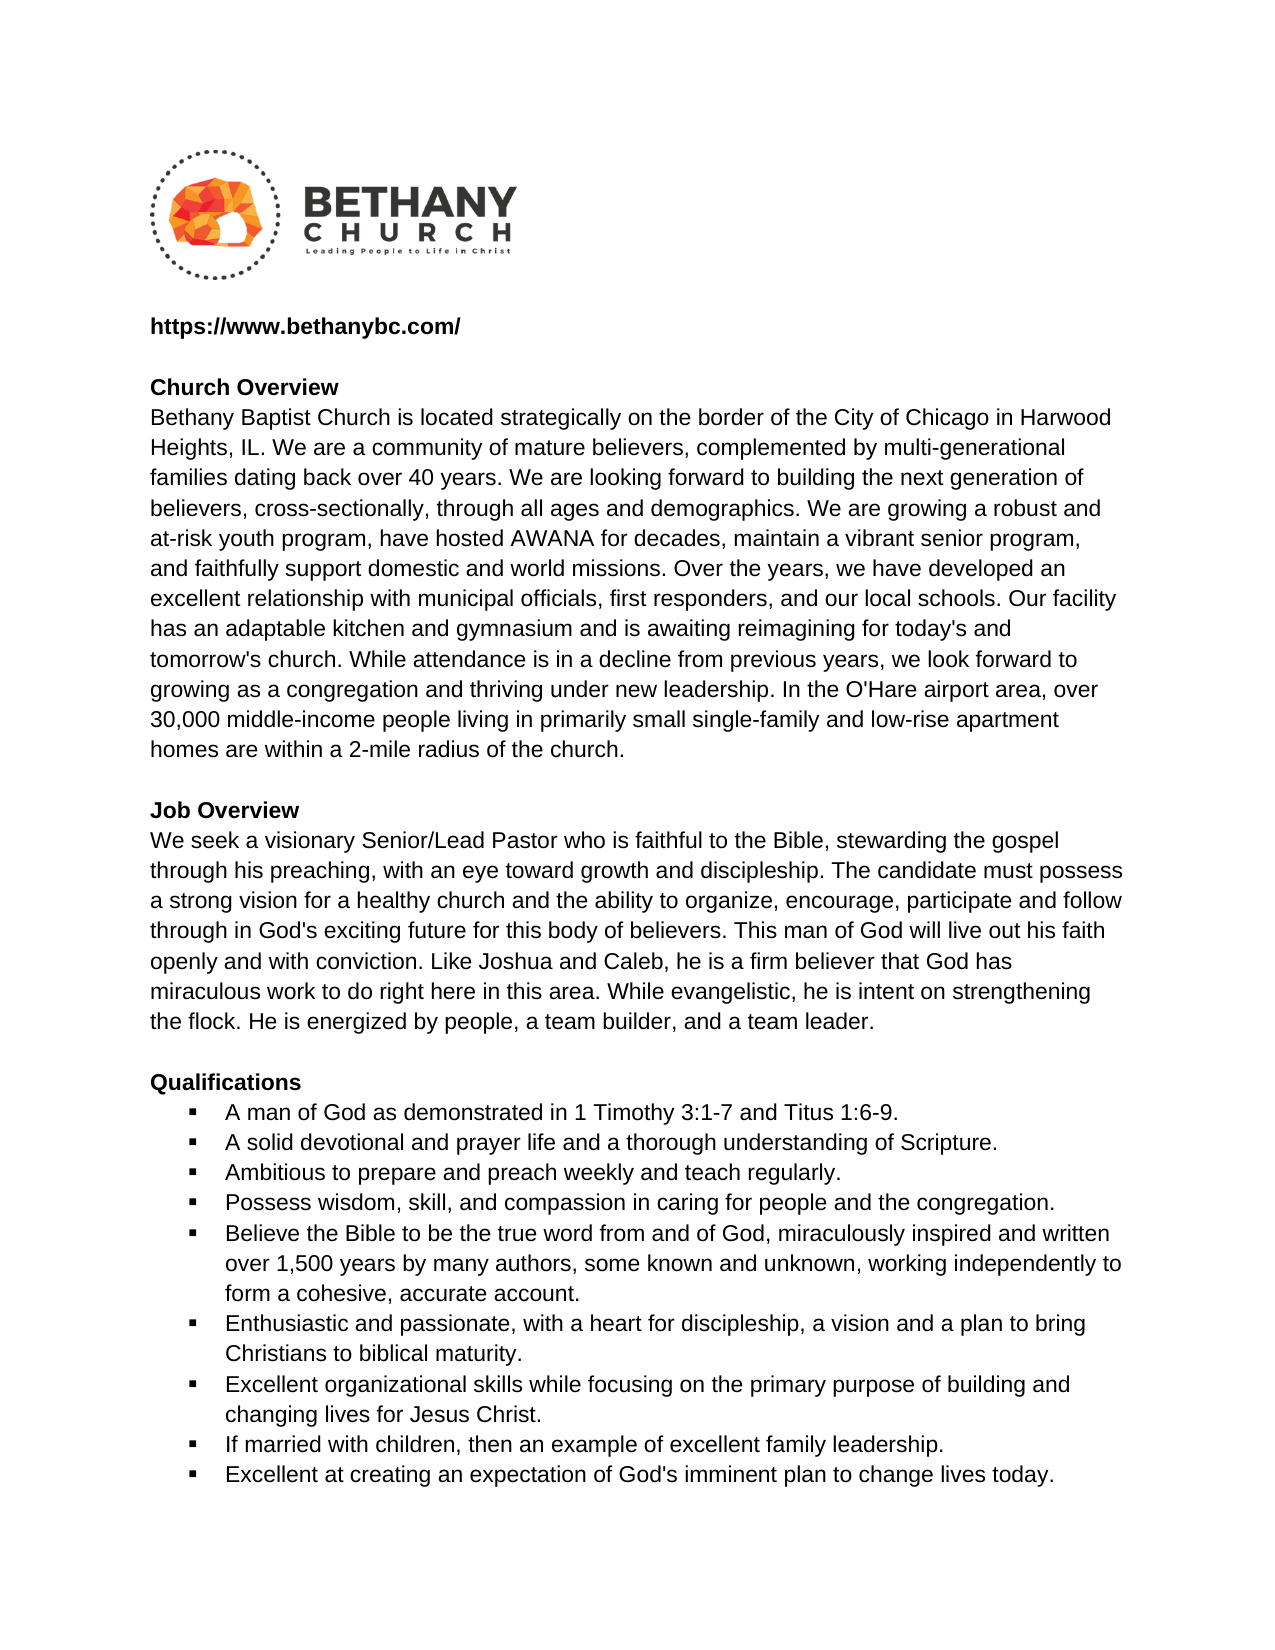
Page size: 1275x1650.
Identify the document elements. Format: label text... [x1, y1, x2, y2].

list If married with children, then an example of excellent family leadership. [187, 1431, 1125, 1457]
list Believe the Bible to be the true word from and of God, miraculously inspired and written over 1,500 years by many authors, some known and unknown, working independently to form a cohesive, accurate account. [187, 1219, 1125, 1306]
list A man of God as demonstrated in 1 Timothy 3:1-7 and Titus 1:6-9. [187, 1099, 1125, 1125]
list A solid devotional and prayer life and a thorough understanding of Scripture. [187, 1129, 1125, 1155]
list Excellent at creating an expectation of God's imminent plan to change lives today. [187, 1461, 1125, 1487]
list Ambitious to prepare and preach weekly and teach regularly. [187, 1159, 1125, 1185]
text Job Overview [150, 797, 1125, 823]
text Qualifications [150, 1068, 1125, 1095]
list Enthusiastic and passionate, with a heart for discipleship, a vision and a plan to bring Christians to biblical maturity. [187, 1310, 1125, 1367]
list Possess wisdom, skill, and compassion in caring for people and the congregation. [187, 1189, 1125, 1216]
text We seek a visionary Senior/Lead Pastor who is faithful to the Bible, stewarding the gospel through his preaching, with an eye toward growth and discipleship. The candidate must possess a strong vision for a healthy church and the ability to organize, encourage, participate and follow through in God's exciting future for this body of believers. This man of God will live out his faith openly and with conviction. Like Joshua and Caleb, he is a firm believer that God has miraculous work to do right here in this area. While evangelistic, he is intent on strengthening the flock. He is energized by people, a team builder, and a team leader. [150, 827, 1125, 1034]
text Church Overview [150, 374, 1125, 400]
text Bethany Baptist Church is located strategically on the border of the City of Chicago in Harwood Heights, IL. We are a community of mature believers, complemented by multi-generational families dating back over 40 years. We are looking forward to building the next generation of believers, cross-sectionally, through all ages and demographics. We are growing a robust and at-risk youth program, have hosted AWANA for decades, maintain a vibrant senior program, and faithfully support domestic and world missions. Over the years, we have developed an excellent relationship with municipal officials, first responders, and our local schools. Our facility has an adaptable kitchen and gymnasium and is awaiting reimagining for today's and tomorrow's church. While attendance is in a decline from previous years, we look forward to growing as a congregation and thriving under new leadership. In the O'Hare airport area, over 30,000 middle-income people living in primarily small single-family and low-rise apartment homes are within a 2-mile radius of the church. [150, 404, 1125, 762]
text https://www.bethanybc.com/ [150, 313, 1125, 339]
picture [150, 150, 518, 280]
list Excellent organizational skills while focusing on the primary purpose of building and changing lives for Jesus Christ. [187, 1371, 1125, 1427]
